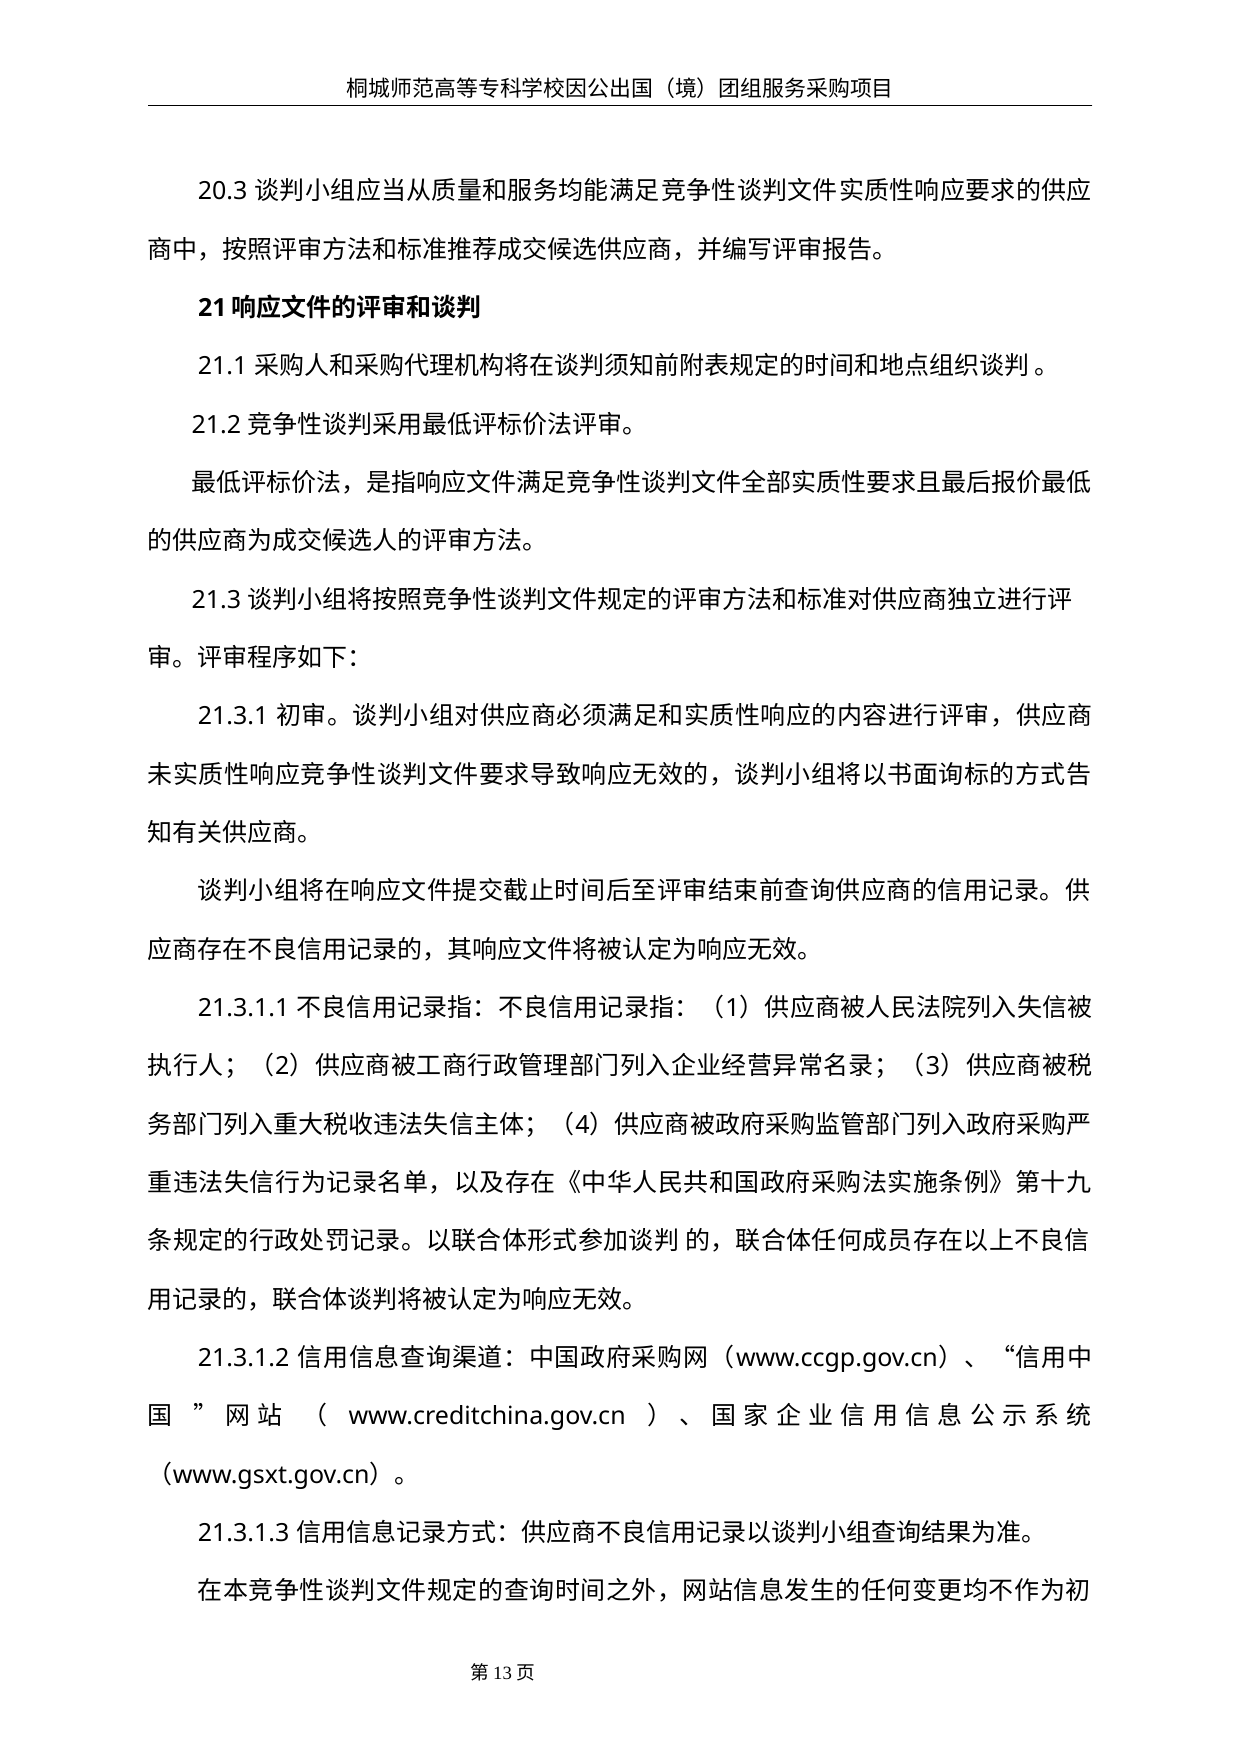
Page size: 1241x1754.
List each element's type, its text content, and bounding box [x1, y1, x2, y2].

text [148, 1553, 1092, 1611]
text 21.1 采购人和采购代理机构将在谈判须知前附表规定的时间和地点组织谈判 。 [148, 328, 1092, 386]
text 21.3.1.3 信用信息记录方式：供应商不良信用记录以谈判小组查询结果为准。 [148, 1495, 1092, 1553]
text 21.2 竞争性谈判采用最低评标价法评审。 [191, 386, 1092, 445]
text 审。评审程序如下： [148, 620, 1092, 678]
text 20.3 谈判小组应当从质量和服务均能满足竞争性谈判文件实质性响应要求的供应商中，按照评审方法和标准推荐成交候选供应商，并编写评审报告。 [148, 153, 1092, 270]
text 21响应文件的评审和谈判 [148, 270, 1092, 328]
text 谈判小组将在响应文件提交截止时间后至评审结束前查询供应商的信用记录。供应商存在不良信用记录的，其响应文件将被认定为响应无效。 [148, 853, 1092, 970]
text 的供应商为成交候选人的评审方法。 [148, 503, 1092, 561]
text 21.3 谈判小组将按照竞争性谈判文件规定的评审方法和标准对供应商独立进行评 [191, 561, 1092, 620]
text 最低评标价法，是指响应文件满足竞争性谈判文件全部实质性要求且最后报价最低 [191, 445, 1092, 503]
text 21.3.1 初审。谈判小组对供应商必须满足和实质性响应的内容进行评审，供应商未实质性响应竞争性谈判文件要求导致响应无效的，谈判小组将以书面询标的方式告知有关供应商。 [148, 678, 1092, 853]
text 21.3.1.2 信用信息查询渠道：中国政府采购网（www.ccgp.gov.cn）、“信用中国 ”网站 （ www.creditchina.gov.cn ）、国家企业信用信息公示系统（www.gsxt.gov.cn）。 [148, 1320, 1092, 1495]
text 21.3.1.1 不良信用记录指：不良信用记录指：（1）供应商被人民法院列入失信被执行人；（2）供应商被工商行政管理部门列入企业经营异常名录；（3）供应商被税务部门列入重大税收违法失信主体；（4）供应商被政府采购监管部门列入政府采购严重违法失信行为记录名单，以及存在《中华人民共和国政府采购法实施条例》第十九条规定的行政处罚记录。以联合体形式参加谈判 的，联合体任何成员存在以上不良信用记录的，联合体谈判将被认定为响应无效。 [148, 970, 1092, 1320]
